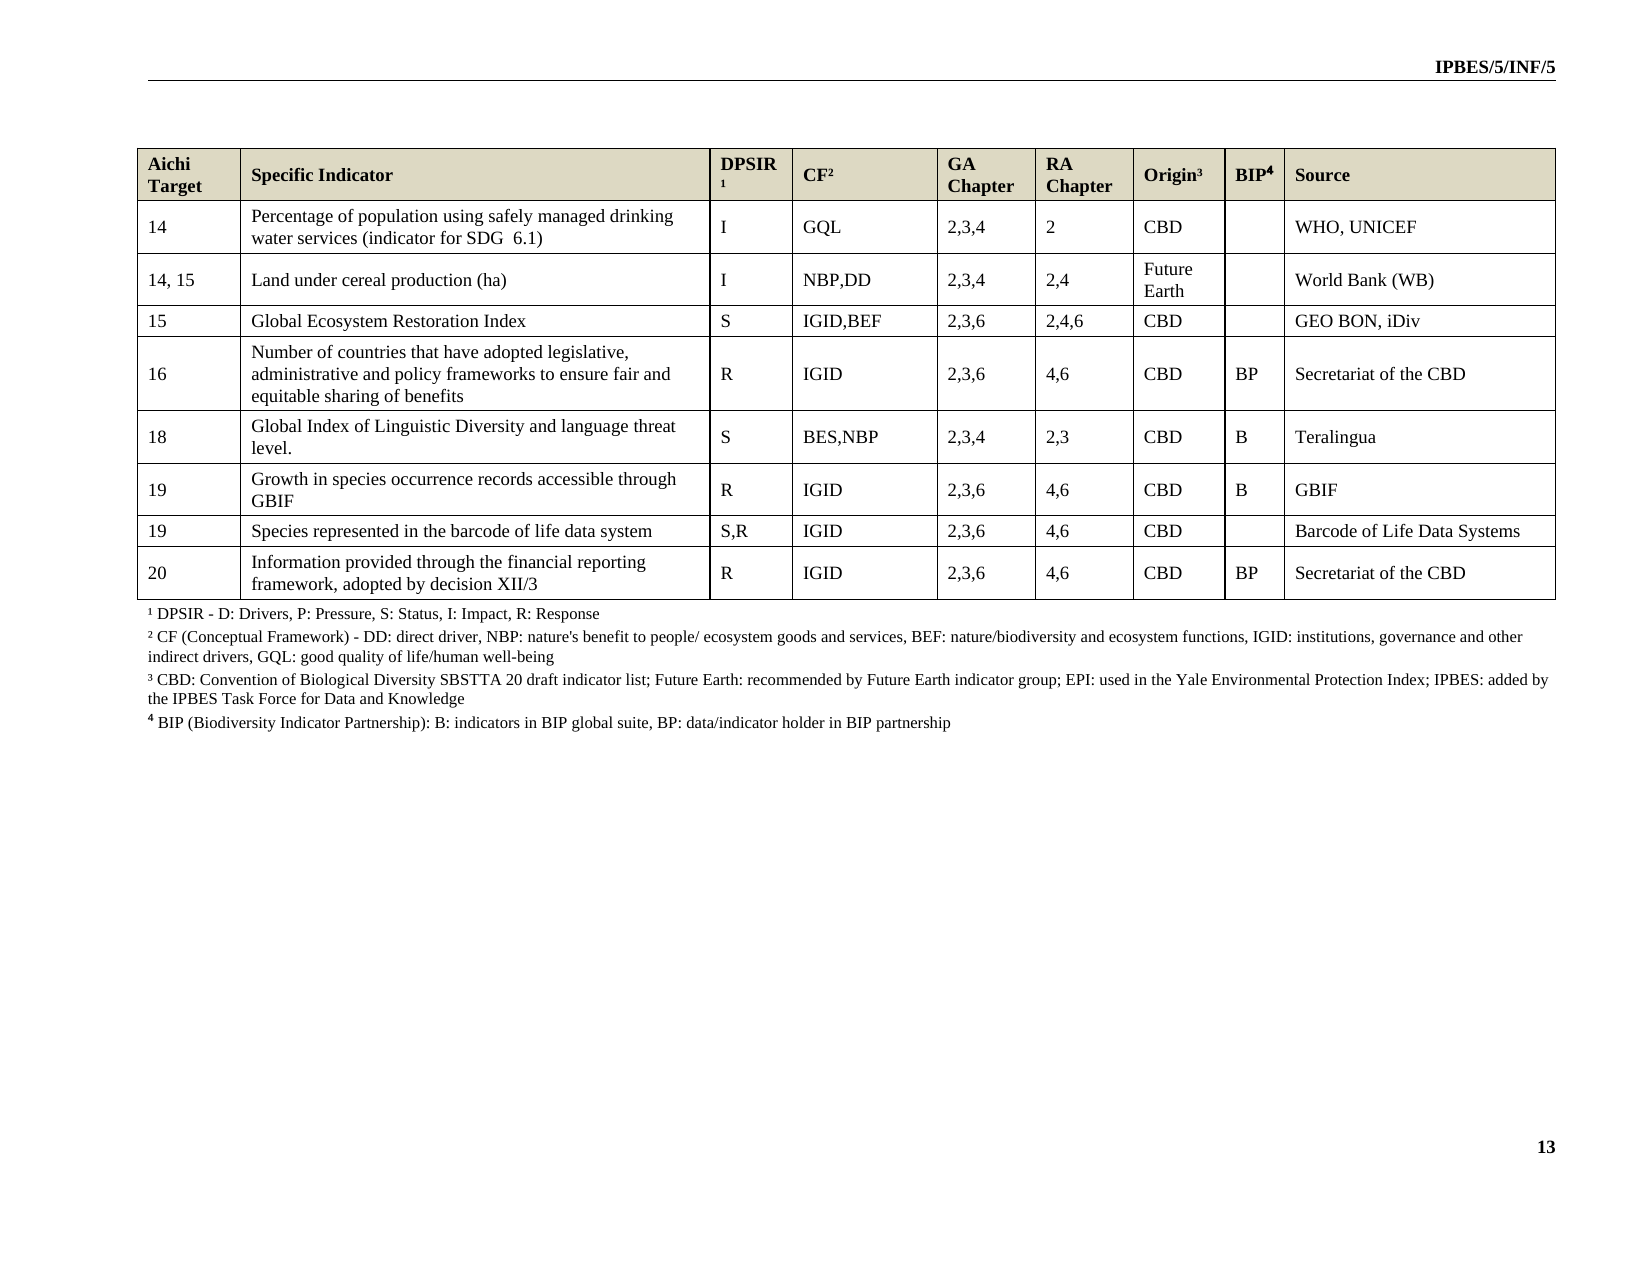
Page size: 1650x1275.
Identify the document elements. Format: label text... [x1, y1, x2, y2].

table_cell Percentage of population using safely managed drinking water services (indicator for SDG 6.1) [241, 201, 709, 253]
table_cell CBD [1134, 201, 1224, 253]
table_cell 2,3,6 [938, 516, 1035, 546]
table_cell R [711, 547, 792, 599]
table_cell World Bank (WB) [1285, 254, 1555, 305]
table_cell S [711, 411, 792, 463]
table_cell S [711, 306, 792, 336]
table_cell B [1226, 464, 1284, 515]
table_cell 2,3,6 [938, 306, 1035, 336]
table_header CF² [793, 149, 937, 200]
table_cell 4,6 [1036, 547, 1133, 599]
table_cell 2,3,6 [938, 464, 1035, 515]
table_cell BP [1226, 337, 1284, 410]
table_cell CBD [1134, 547, 1224, 599]
table_cell 4,6 [1036, 337, 1133, 410]
table_cell 2,3,4 [938, 201, 1035, 253]
table_cell 19 [138, 464, 240, 515]
table_cell Global Ecosystem Restoration Index [241, 306, 709, 336]
table_cell 19 [138, 516, 240, 546]
table_cell 2,3,6 [938, 547, 1035, 599]
table_cell GQL [793, 201, 937, 253]
table_cell Land under cereal production (ha) [241, 254, 709, 305]
table_cell Species represented in the barcode of life data system [241, 516, 709, 546]
table_cell 2,3,6 [938, 337, 1035, 410]
text ² CF (Conceptual Framework) - DD: direct driver, NBP: nature's benefit to people/ ecosystem goods and services, BEF: nature/biodiversity and ecosystem functions, IGID: institutions, governance and other indirect drivers, GQL: good quality of life/human well-being [148, 627, 1556, 666]
table_cell 2,3,4 [938, 411, 1035, 463]
table_cell 2 [1036, 201, 1133, 253]
table_cell CBD [1134, 411, 1224, 463]
table_cell [1226, 254, 1284, 305]
table_cell 2,4,6 [1036, 306, 1133, 336]
table_cell [1226, 306, 1284, 336]
table_cell 14 [138, 201, 240, 253]
table_cell Teralingua [1285, 411, 1555, 463]
table_cell 16 [138, 337, 240, 410]
table_cell Growth in species occurrence records accessible through GBIF [241, 464, 709, 515]
table_cell GEO BON, iDiv [1285, 306, 1555, 336]
text ⁴ BIP (Biodiversity Indicator Partnership): B: indicators in BIP global suite, BP: data/indicator holder in BIP partnership [148, 712, 1556, 732]
table_cell 4,6 [1036, 464, 1133, 515]
table_cell IGID [793, 337, 937, 410]
table_header BIP⁴ [1226, 149, 1284, 200]
table_cell 4,6 [1036, 516, 1133, 546]
table_cell NBP,DD [793, 254, 937, 305]
table_header Specific Indicator [241, 149, 709, 200]
table_cell [1226, 201, 1284, 253]
table_cell 2,4 [1036, 254, 1133, 305]
table_header Source [1285, 149, 1555, 200]
table_cell [1226, 516, 1284, 546]
table_cell 18 [138, 411, 240, 463]
table_cell 2,3 [1036, 411, 1133, 463]
table_cell IGID,BEF [793, 306, 937, 336]
table_cell I [711, 201, 792, 253]
table_cell Secretariat of the CBD [1285, 337, 1555, 410]
table_cell 20 [138, 547, 240, 599]
text ³ CBD: Convention of Biological Diversity SBSTTA 20 draft indicator list; Future Earth: recommended by Future Earth indicator group; EPI: used in the Yale Environmental Protection Index; IPBES: added by the IPBES Task Force for Data and Knowledge [148, 670, 1556, 708]
table_cell R [711, 464, 792, 515]
table_header RA Chapter [1036, 149, 1133, 200]
table_cell IGID [793, 547, 937, 599]
table_cell Secretariat of the CBD [1285, 547, 1555, 599]
table_cell 14, 15 [138, 254, 240, 305]
table_cell Barcode of Life Data Systems [1285, 516, 1555, 546]
table_header DPSIR¹ [711, 149, 792, 200]
table_cell CBD [1134, 306, 1224, 336]
table_cell S,R [711, 516, 792, 546]
table_cell Future Earth [1134, 254, 1224, 305]
table_cell IGID [793, 464, 937, 515]
text ¹ DPSIR - D: Drivers, P: Pressure, S: Status, I: Impact, R: Response [148, 604, 1556, 623]
table_cell R [711, 337, 792, 410]
table_header Aichi Target [138, 149, 240, 200]
table_cell I [711, 254, 792, 305]
table_header Origin³ [1134, 149, 1224, 200]
table_cell BES,NBP [793, 411, 937, 463]
table_cell CBD [1134, 337, 1224, 410]
table_cell CBD [1134, 464, 1224, 515]
table_header GA Chapter [938, 149, 1035, 200]
table_cell GBIF [1285, 464, 1555, 515]
table_cell Global Index of Linguistic Diversity and language threat level. [241, 411, 709, 463]
table_cell BP [1226, 547, 1284, 599]
table_cell 2,3,4 [938, 254, 1035, 305]
table_cell Number of countries that have adopted legislative, administrative and policy frameworks to ensure fair and equitable sharing of benefits [241, 337, 709, 410]
table_cell B [1226, 411, 1284, 463]
table_cell IGID [793, 516, 937, 546]
table_cell 15 [138, 306, 240, 336]
table_cell WHO, UNICEF [1285, 201, 1555, 253]
table_cell CBD [1134, 516, 1224, 546]
table_cell Information provided through the financial reporting framework, adopted by decision XII/3 [241, 547, 709, 599]
